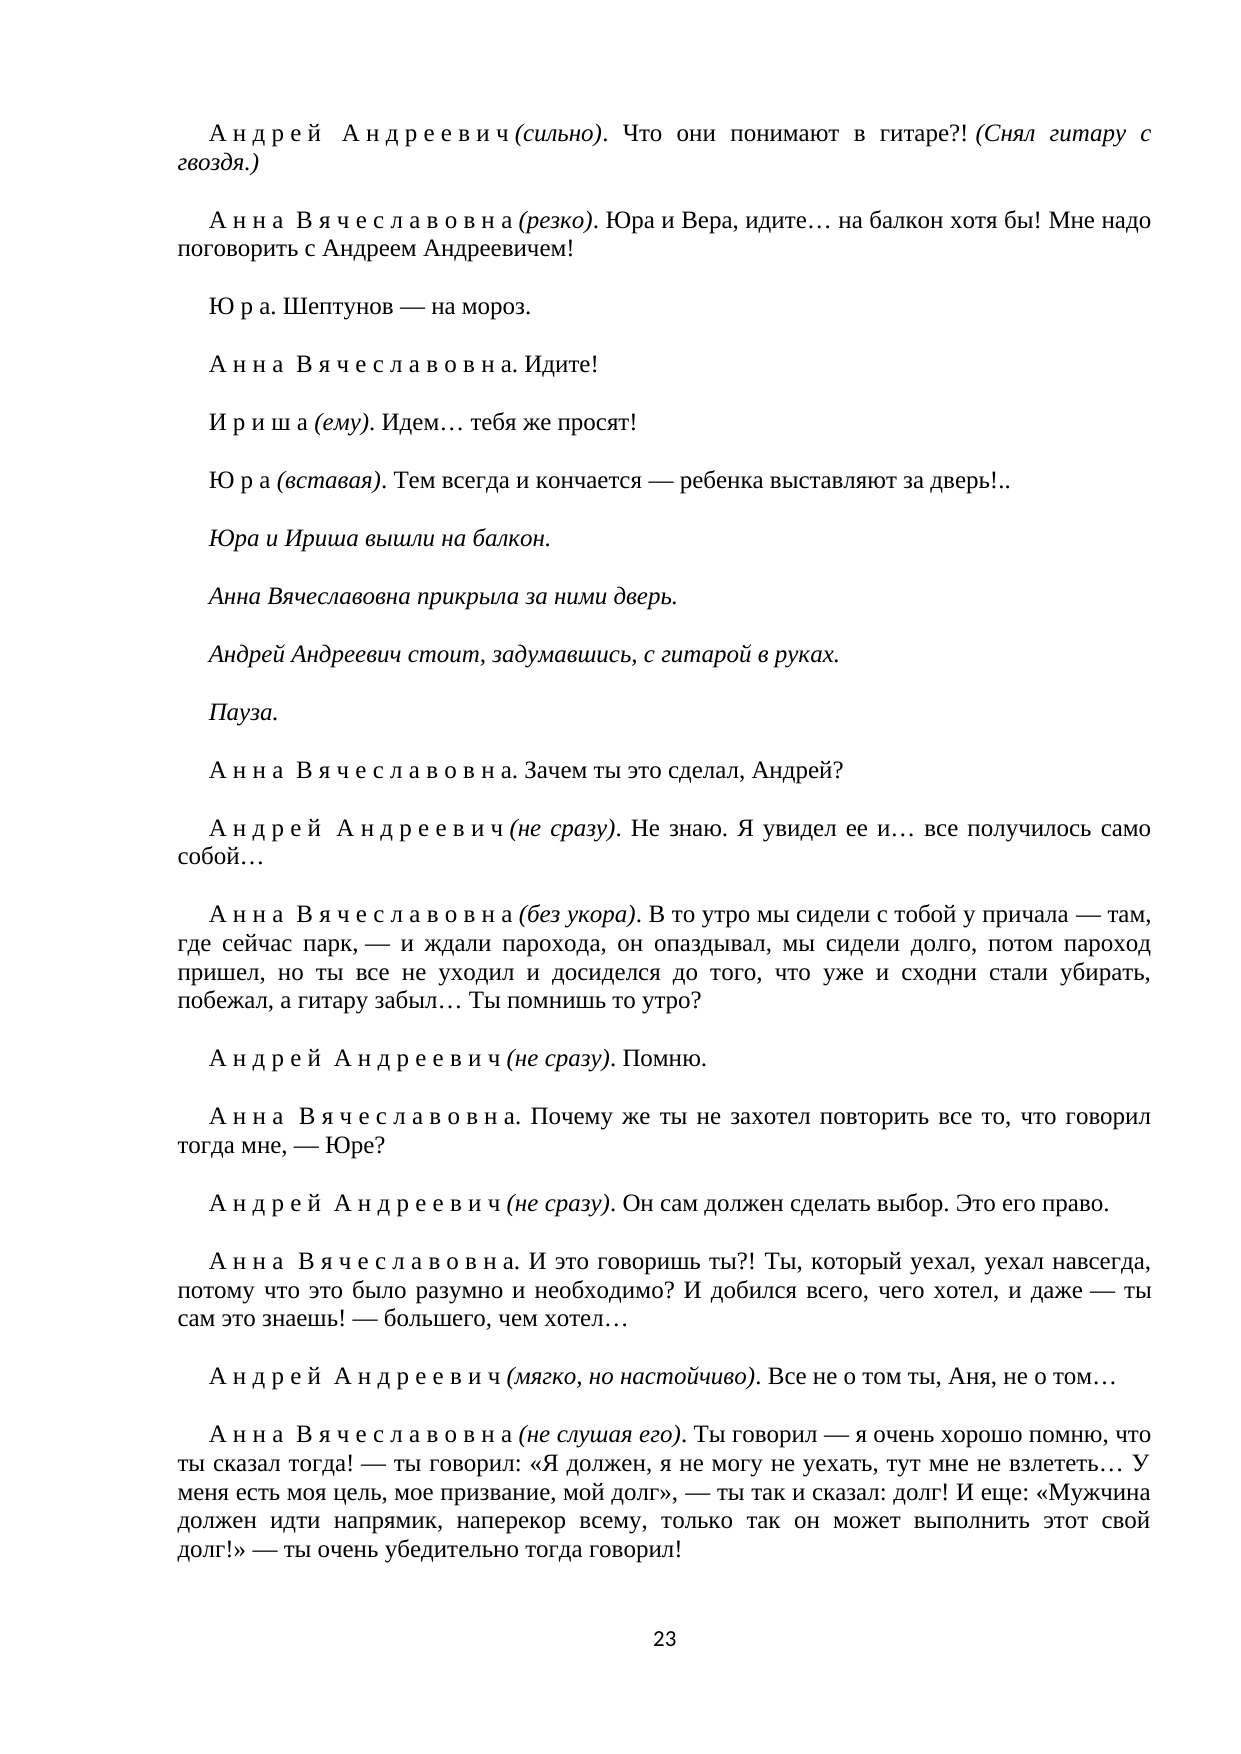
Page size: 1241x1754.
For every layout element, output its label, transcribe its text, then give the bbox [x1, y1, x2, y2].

text А н н а В я ч е с л а в о в н а. И это говоришь ты?! Ты, который уехал, уехал навсегда, потому что это было разумно и необходимо? И добился всего, чего хотел, и даже — ты сам это знаешь! — большего, чем хотел… [177, 1246, 1152, 1332]
text Юра и Ириша вышли на балкон. [177, 523, 1152, 552]
text А н н а В я ч е с л а в о в н а. Почему же ты не захотел повторить все то, что говорил тогда мне, — Юре? [177, 1101, 1152, 1159]
text А н д р е й А н д р е е в и ч (не сразу). Помню. [177, 1043, 1152, 1072]
text И р и ш а (ему). Идем… тебя же просят! [177, 407, 1152, 436]
text Ю р а (вставая). Тем всегда и кончается — ребенка выставляют за дверь!.. [177, 465, 1152, 494]
text А н д р е й А н д р е е в и ч (не сразу). Не знаю. Я увидел ее и… все получилось само собой… [177, 813, 1152, 870]
text А н н а В я ч е с л а в о в н а (без укора). В то утро мы сидели с тобой у причала — там, где сейчас парк, — и ждали парохода, он опаздывал, мы сидели долго, потом пароход пришел, но ты все не уходил и досиделся до того, что уже и сходни стали убирать, побежал, а гитару забыл… Ты помнишь то утро? [177, 899, 1152, 1014]
text А н н а В я ч е с л а в о в н а (не слушая его). Ты говорил — я очень хорошо помню, что ты сказал тогда! — ты говорил: «Я должен, я не могу не уехать, тут мне не взлететь… У меня есть моя цель, мое призвание, мой долг», — ты так и сказал: долг! И еще: «Мужчина должен идти напрямик, наперекор всему, только так он может выполнить этот свой долг!» — ты очень убедительно тогда говорил! [177, 1419, 1152, 1563]
text А н д р е й А н д р е е в и ч (сильно). Что они понимают в гитаре?! (Снял гитару с гвоздя.) [177, 118, 1152, 176]
text Ю р а. Шептунов — на мороз. [177, 291, 1152, 320]
text Анна Вячеславовна прикрыла за ними дверь. [177, 581, 1152, 610]
text А н д р е й А н д р е е в и ч (мягко, но настойчиво). Все не о том ты, Аня, не о том… [177, 1361, 1152, 1390]
text Пауза. [177, 697, 1152, 726]
text А н д р е й А н д р е е в и ч (не сразу). Он сам должен сделать выбор. Это его право. [177, 1188, 1152, 1217]
text А н н а В я ч е с л а в о в н а (резко). Юра и Вера, идите… на балкон хотя бы! Мне надо поговорить с Андреем Андреевичем! [177, 205, 1152, 262]
text А н н а В я ч е с л а в о в н а. Зачем ты это сделал, Андрей? [177, 755, 1152, 783]
text А н н а В я ч е с л а в о в н а. Идите! [177, 349, 1152, 378]
text Андрей Андреевич стоит, задумавшись, с гитарой в руках. [177, 639, 1152, 668]
